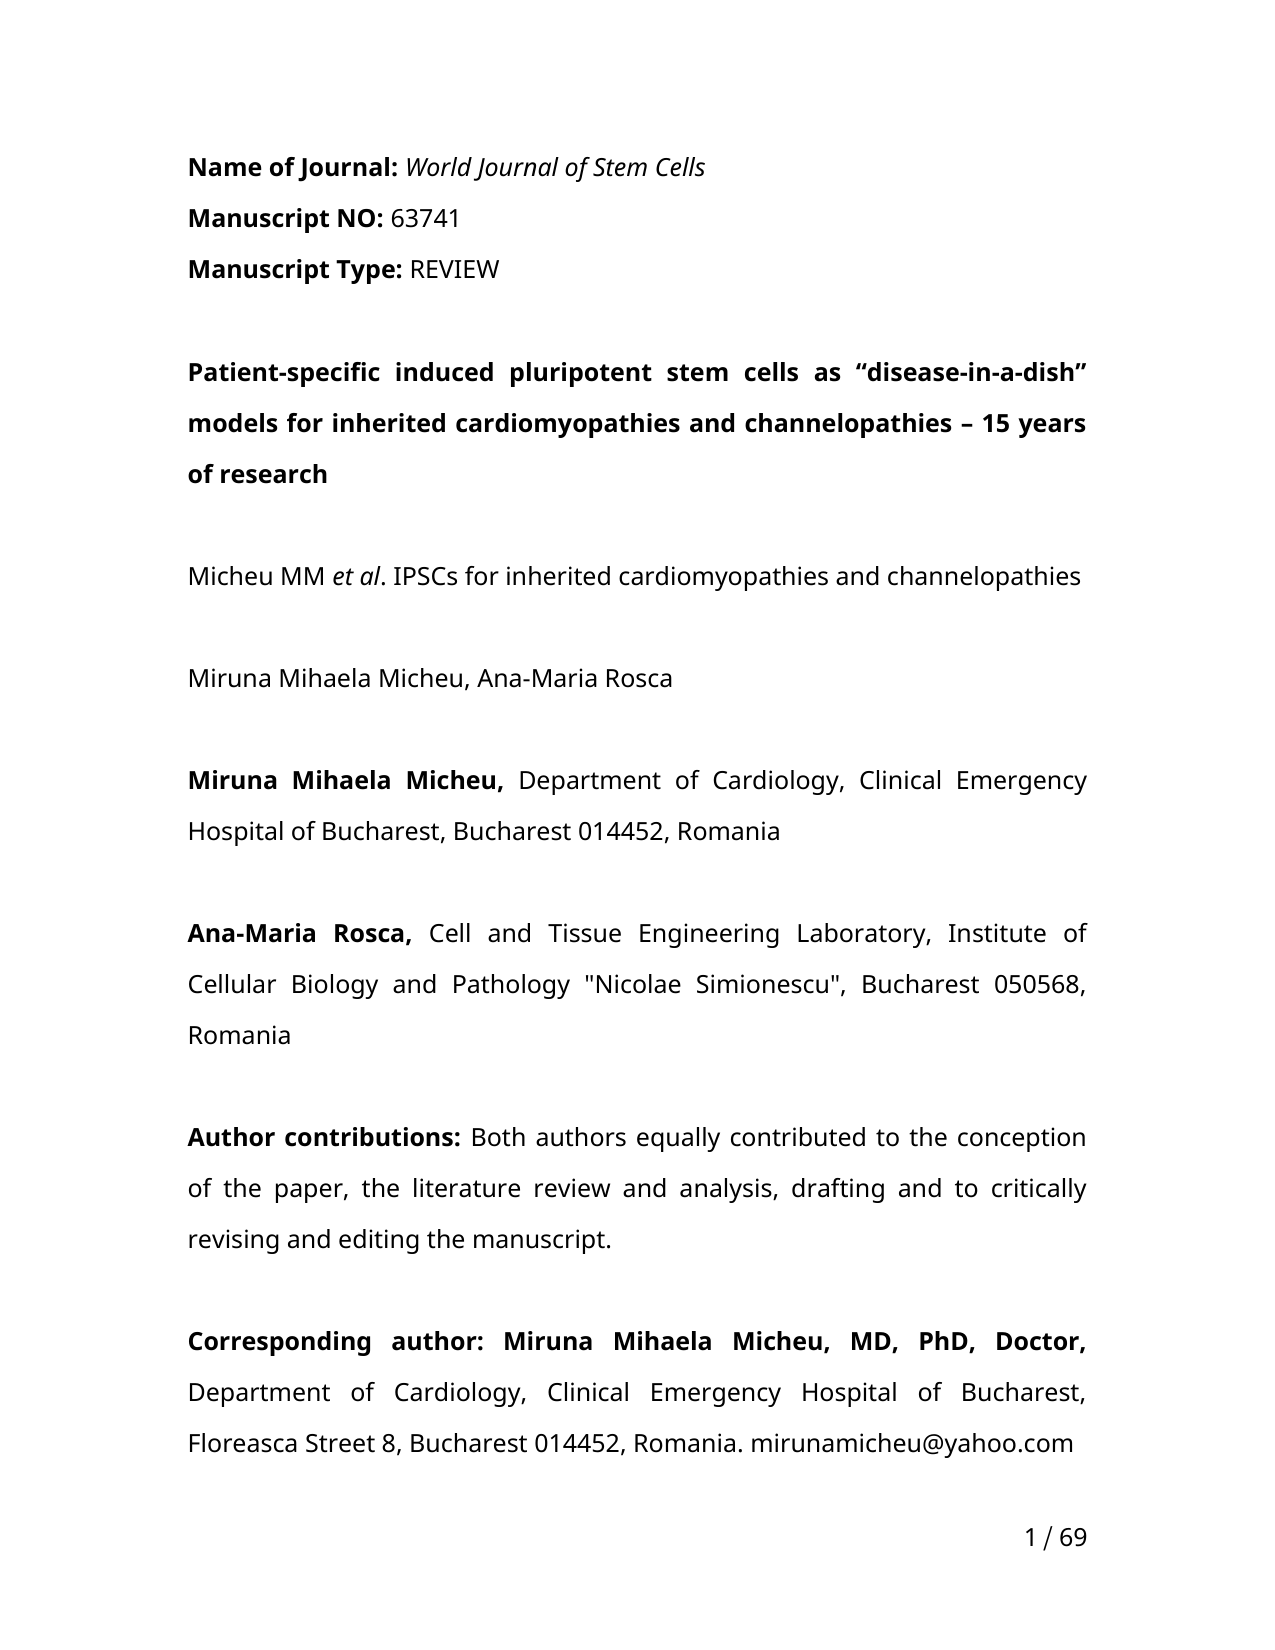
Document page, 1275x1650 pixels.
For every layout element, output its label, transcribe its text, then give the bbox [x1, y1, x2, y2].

text Author contributions: Both authors equally contributed to the conception of the paper, the literature review and analysis, drafting and to critically revising and editing the manuscript. [187, 1120, 1087, 1256]
text Patient-specific induced pluripotent stem cells as “disease-in-a-dish” models for inherited cardiomyopathies and channelopathies – 15 years of research [187, 354, 1087, 490]
text Corresponding author: Miruna Mihaela Micheu, MD, PhD, Doctor, Department of Cardiology, Clinical Emergency Hospital of Bucharest, Floreasca Street 8, Bucharest 014452, Romania. mirunamicheu@yahoo.com [187, 1324, 1087, 1460]
text Manuscript Type: REVIEW [187, 252, 1087, 286]
text Ana-Maria Rosca, Cell and Tissue Engineering Laboratory, Institute of Cellular Biology and Pathology "Nicolae Simionescu", Bucharest 050568, Romania [187, 916, 1087, 1052]
text Name of Journal: World Journal of Stem Cells [187, 150, 1087, 184]
text Miruna Mihaela Micheu, Ana-Maria Rosca [187, 660, 1087, 694]
text Micheu MM et al. IPSCs for inherited cardiomyopathies and channelopathies [187, 558, 1087, 592]
text Miruna Mihaela Micheu, Department of Cardiology, Clinical Emergency Hospital of Bucharest, Bucharest 014452, Romania [187, 762, 1087, 848]
text Manuscript NO: 63741 [187, 201, 1087, 235]
